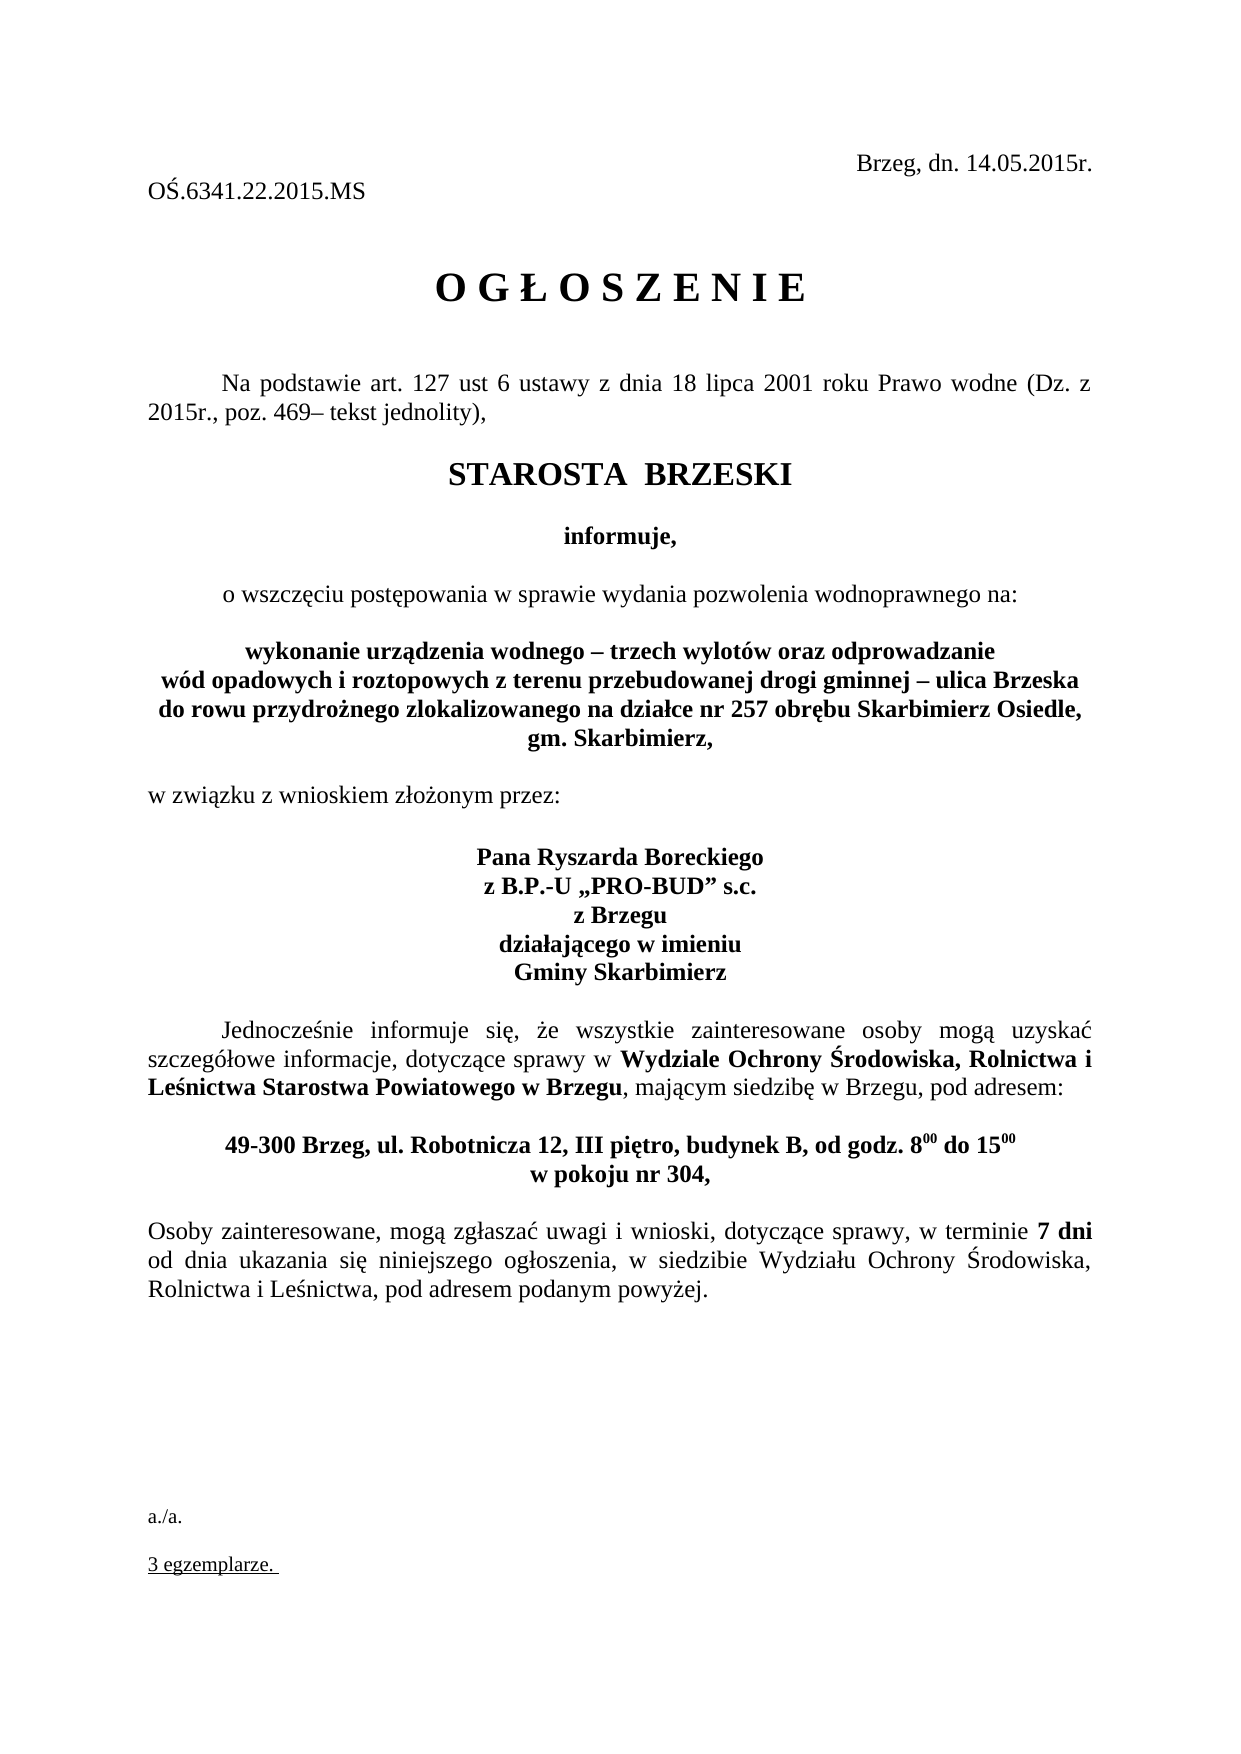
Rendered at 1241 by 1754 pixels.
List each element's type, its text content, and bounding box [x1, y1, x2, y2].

text informuje, [148, 521, 1093, 550]
text Na podstawie art. 127 ust 6 ustawy z dnia 18 lipca 2001 roku Prawo wodne (Dz. z 2015r., poz. 469– tekst jednolity), [148, 368, 1093, 426]
text Jednocześnie informuje się, że wszystkie zainteresowane osoby mogą uzyskać szczegółowe informacje, dotyczące sprawy w Wydziale Ochrony Środowiska, Rolnictwa i Leśnictwa Starostwa Powiatowego w Brzegu, mającym siedzibę w Brzegu, pod adresem: [148, 1015, 1093, 1101]
text w pokoju nr 304, [148, 1159, 1093, 1187]
text 49-300 Brzeg, ul. Robotnicza 12, III piętro, budynek B, od godz. 800 do 1500 [148, 1130, 1093, 1159]
text w związku z wnioskiem złożonym przez: [148, 780, 1093, 809]
text Brzeg, dn. 14.05.2015r. [148, 148, 1093, 176]
text a./a. [148, 1504, 1093, 1528]
text STAROSTA BRZESKI [148, 454, 1093, 493]
text z B.P.-U „PRO-BUD” s.c. [148, 871, 1093, 900]
text OŚ.6341.22.2015.MS [148, 176, 1093, 205]
text z Brzegu [148, 900, 1093, 929]
text Osoby zainteresowane, mogą zgłaszać uwagi i wnioski, dotyczące sprawy, w terminie 7 dni od dnia ukazania się niniejszego ogłoszenia, w siedzibie Wydziału Ochrony Środowiska, Rolnictwa i Leśnictwa, pod adresem podanym powyżej. [148, 1216, 1093, 1302]
text działającego w imieniu [148, 929, 1093, 957]
text Gminy Skarbimierz [148, 957, 1093, 986]
text O G Ł O S Z E N I E [148, 263, 1093, 311]
text wykonanie urządzenia wodnego – trzech wylotów oraz odprowadzanie [148, 636, 1093, 665]
text gm. Skarbimierz, [148, 723, 1093, 751]
text 3 egzemplarze. [148, 1552, 1093, 1576]
text o wszczęciu postępowania w sprawie wydania pozwolenia wodnoprawnego na: [148, 579, 1093, 608]
text Pana Ryszarda Boreckiego [148, 842, 1093, 871]
text wód opadowych i roztopowych z terenu przebudowanej drogi gminnej – ulica Brzeska do rowu przydrożnego zlokalizowanego na działce nr 257 obrębu Skarbimierz Osiedle, [148, 665, 1093, 723]
